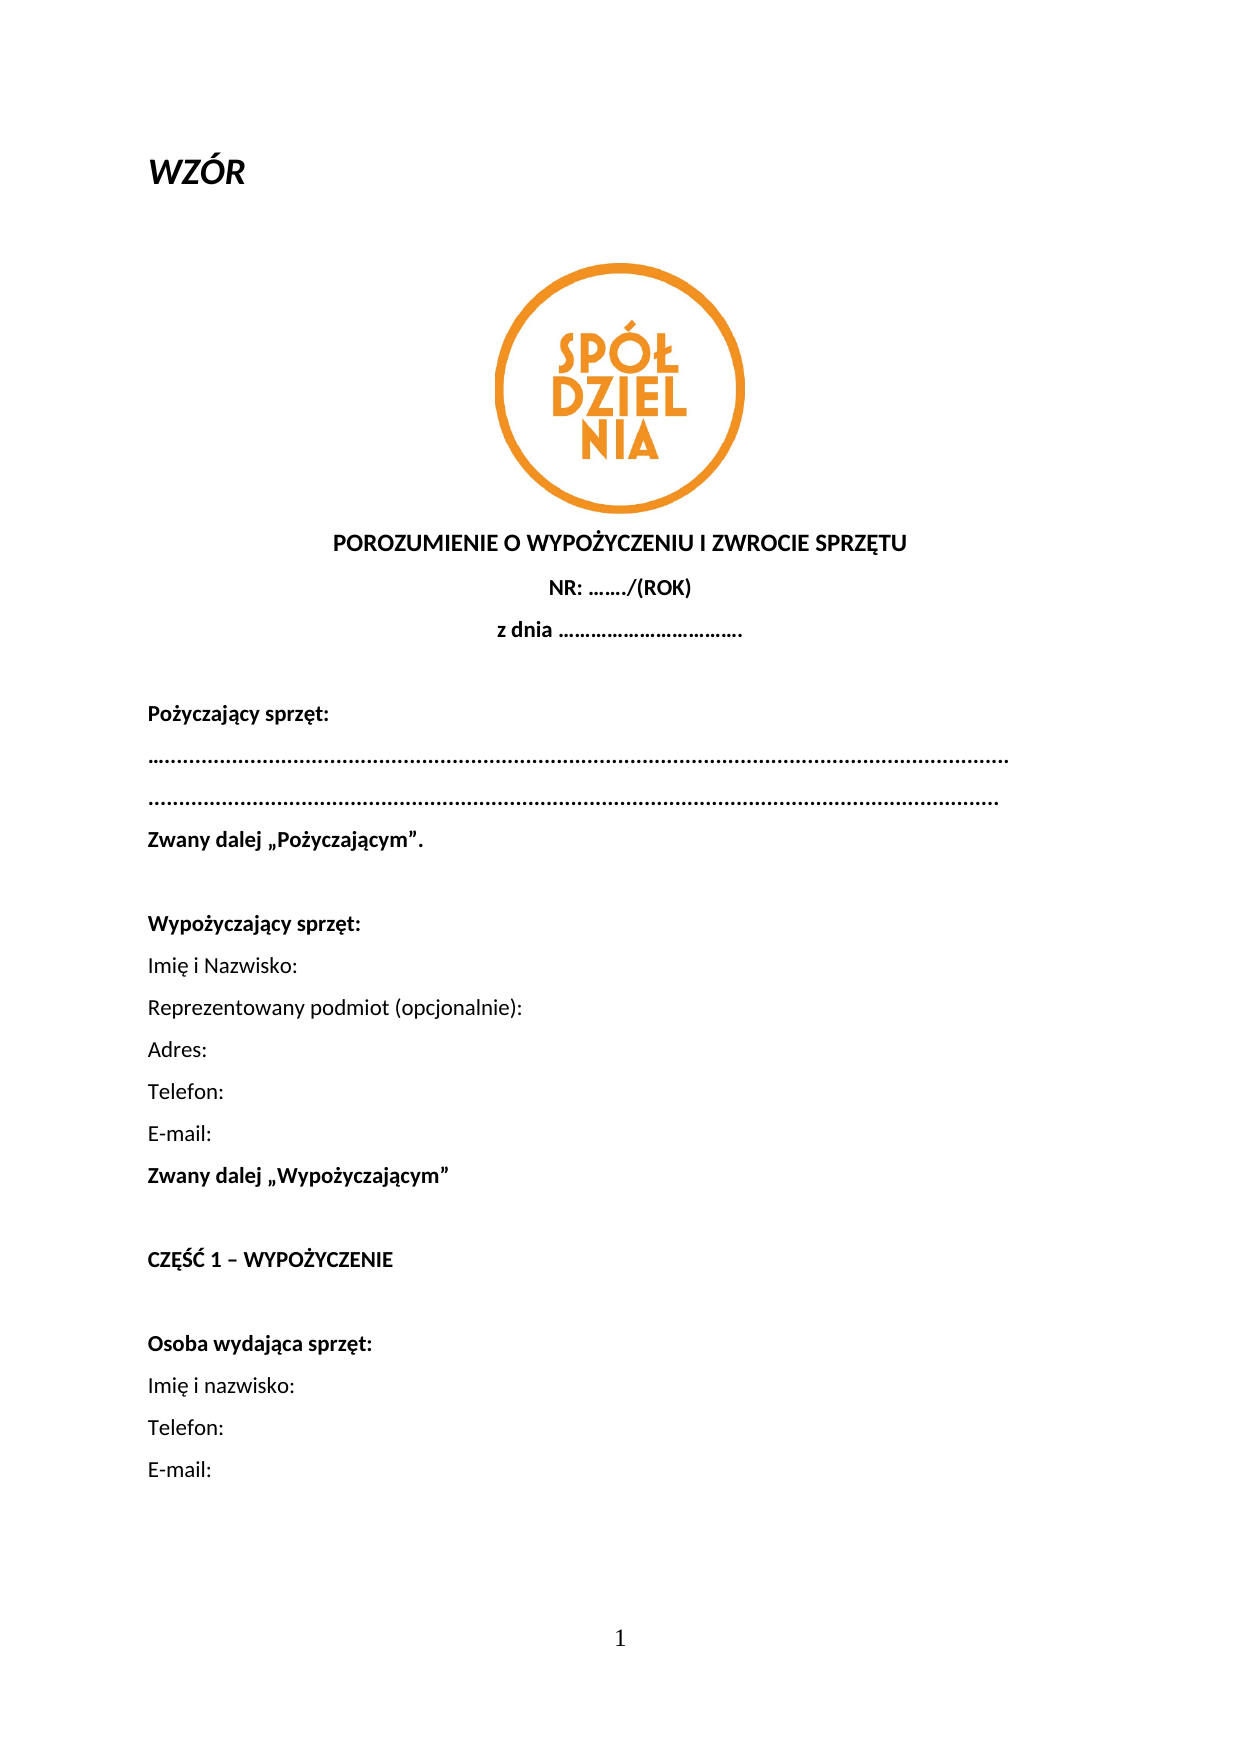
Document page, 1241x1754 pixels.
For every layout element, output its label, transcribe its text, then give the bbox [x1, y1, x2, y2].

text WZÓR [148, 148, 1093, 193]
text Adres: [148, 1035, 1093, 1063]
picture [495, 258, 745, 514]
text Reprezentowany podmiot (opcjonalnie): [148, 993, 1093, 1021]
text Telefon: [148, 1077, 1093, 1105]
text Osoba wydająca sprzęt: [148, 1329, 1093, 1357]
text Telefon: [148, 1413, 1093, 1441]
text CZĘŚĆ 1 – WYPOŻYCZENIE [148, 1245, 1093, 1273]
text Pożyczający sprzęt: [148, 699, 1093, 727]
text POROZUMIENIE O WYPOŻYCZENIU I ZWROCIE SPRZĘTU [148, 527, 1093, 558]
text Wypożyczający sprzęt: [148, 909, 1093, 937]
text ........................................................................................................................................... [148, 783, 1093, 811]
text z dnia ……………………………. [148, 615, 1093, 643]
text ….......................................................................................................................................... [148, 741, 1093, 769]
text Zwany dalej „Wypożyczającym” [148, 1161, 1093, 1189]
text Imię i nazwisko: [148, 1371, 1093, 1399]
text Zwany dalej „Pożyczającym”. [148, 825, 1093, 853]
text E-mail: [148, 1455, 1093, 1483]
text Imię i Nazwisko: [148, 951, 1093, 979]
text E-mail: [148, 1119, 1093, 1147]
text NR: ……./(ROK) [148, 573, 1093, 601]
